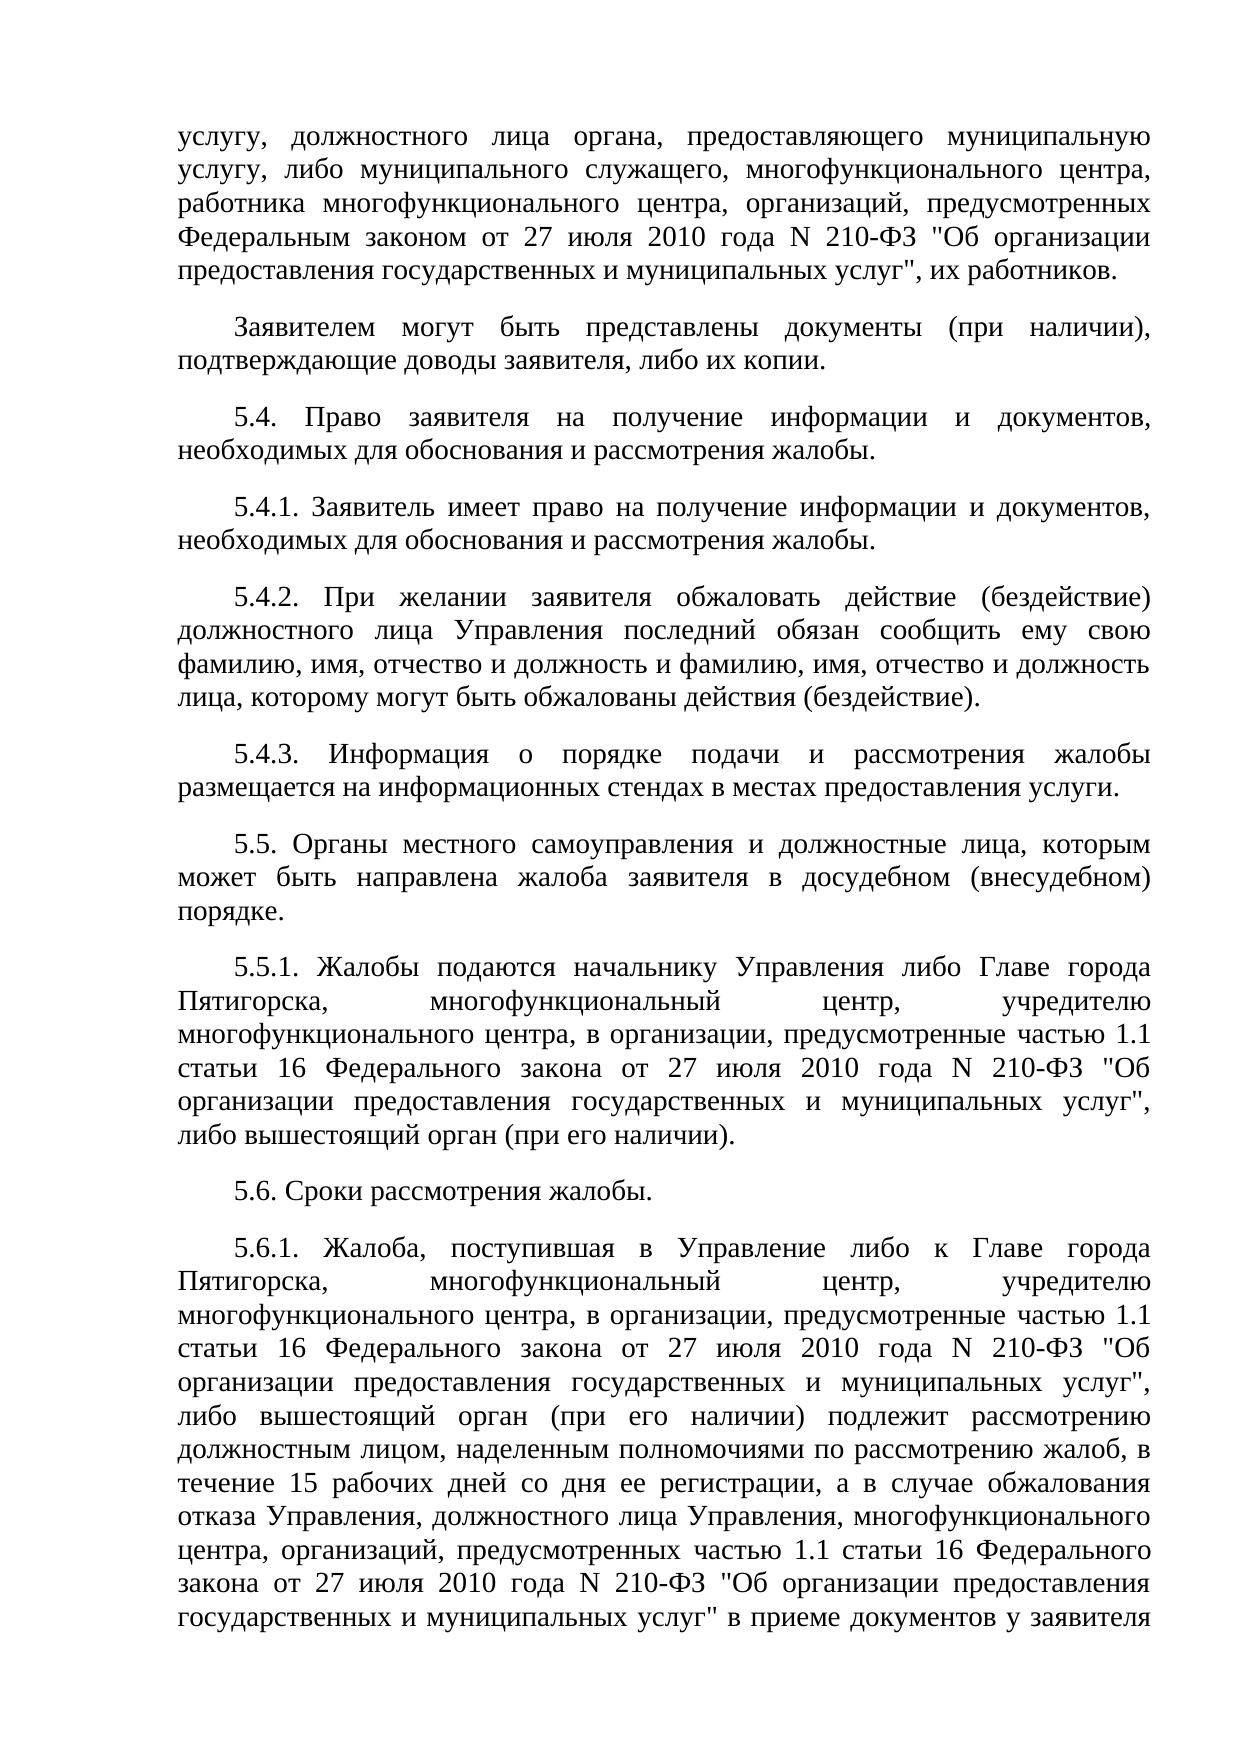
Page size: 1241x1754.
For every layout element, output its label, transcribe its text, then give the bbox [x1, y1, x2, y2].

text 5.4.1. Заявитель имеет право на получение информации и документов, необходимых для обоснования и рассмотрения жалобы. [177, 489, 1152, 556]
text 5.6. Сроки рассмотрения жалобы. [177, 1173, 1152, 1207]
text 5.4.2. При желании заявителя обжаловать действие (бездействие) должностного лица Управления последний обязан сообщить ему свою фамилию, имя, отчество и должность и фамилию, имя, отчество и должность лица, которому могут быть обжалованы действия (бездействие). [177, 579, 1152, 713]
text 5.5.1. Жалобы подаются начальнику Управления либо Главе города Пятигорска, многофункциональный центр, учредителю многофункционального центра, в организации, предусмотренные частью 1.1 статьи 16 Федерального закона от 27 июля 2010 года N 210-ФЗ "Об организации предоставления государственных и муниципальных услуг", либо вышестоящий орган (при его наличии). [177, 949, 1152, 1151]
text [177, 118, 1152, 286]
text 5.4.3. Информация о порядке подачи и рассмотрения жалобы размещается на информационных стендах в местах предоставления услуги. [177, 736, 1152, 803]
text Заявителем могут быть представлены документы (при наличии), подтверждающие доводы заявителя, либо их копии. [177, 309, 1152, 376]
text 5.4. Право заявителя на получение информации и документов, необходимых для обоснования и рассмотрения жалобы. [177, 399, 1152, 466]
text 5.5. Органы местного самоуправления и должностные лица, которым может быть направлена жалоба заявителя в досудебном (внесудебном) порядке. [177, 826, 1152, 926]
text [177, 1230, 1152, 1632]
